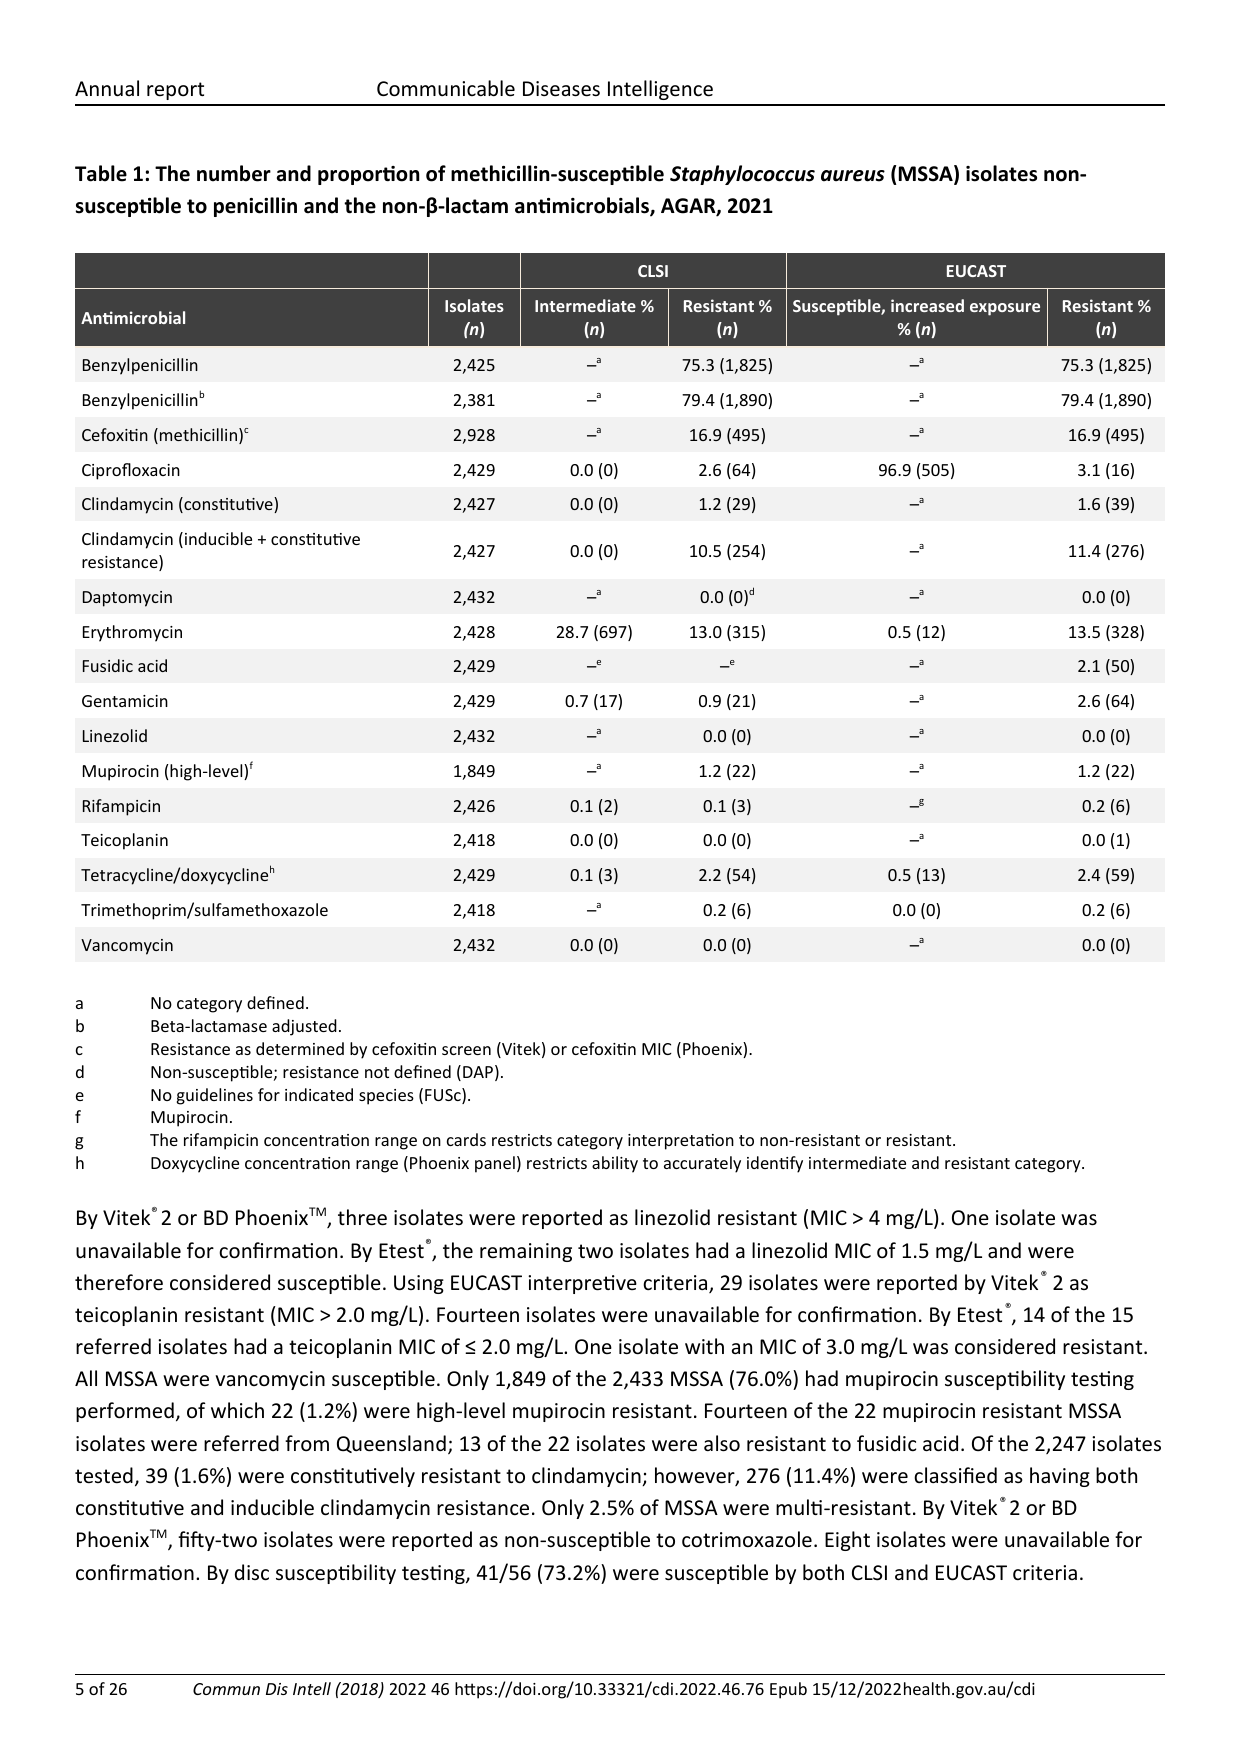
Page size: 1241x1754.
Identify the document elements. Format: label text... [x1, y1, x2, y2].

table_cell 3.1 (16) [1047, 452, 1165, 487]
table_header EUCAST [787, 253, 1165, 288]
table_cell 0.7 (17) [520, 684, 668, 718]
table_cell 0.0 (0) [1047, 927, 1165, 962]
text b Beta-lactamase adjusted. [75, 1014, 1165, 1037]
table_cell –a [786, 348, 1047, 382]
table_cell Resistant % (n) [1048, 289, 1165, 346]
table_cell 1.2 (22) [1047, 753, 1165, 788]
text f Mupirocin. [75, 1106, 1165, 1128]
text c Resistance as determined by cefoxitin screen (Vitek) or cefoxitin MIC (Phoenix). [75, 1037, 1165, 1060]
table_cell 1,849 [428, 753, 520, 788]
table_header CLSI [521, 253, 786, 288]
table_cell 2,418 [428, 892, 520, 927]
table_cell 13.5 (328) [1047, 614, 1165, 649]
table_cell 2,428 [428, 614, 520, 649]
text e No guidelines for indicated species (FUSc). [75, 1083, 1165, 1106]
table_cell 0.0 (0) [520, 927, 668, 962]
table_cell Benzylpenicillin [75, 348, 428, 382]
table_cell Erythromycin [75, 614, 428, 649]
table_cell 2,427 [428, 487, 520, 521]
table_cell –a [520, 753, 668, 788]
table_cell 2,432 [428, 579, 520, 614]
table_cell Daptomycin [75, 579, 428, 614]
table_cell 2,429 [428, 452, 520, 487]
table_cell 0.0 (0) [520, 823, 668, 857]
table_cell 0.0 (0) [668, 823, 786, 857]
table_cell Intermediate % (n) [521, 289, 668, 346]
table_cell 0.0 (0) [668, 718, 786, 753]
table_cell 2,381 [428, 382, 520, 417]
table_cell Linezolid [75, 718, 428, 753]
table_cell 2.6 (64) [1047, 684, 1165, 718]
table_cell 28.7 (697) [520, 614, 668, 649]
table_cell 10.5 (254) [668, 521, 786, 579]
table_cell –a [786, 521, 1047, 579]
table_cell 2,429 [428, 684, 520, 718]
table_cell 79.4 (1,890) [668, 382, 786, 417]
table_cell Ciprofloxacin [75, 452, 428, 487]
table_cell 2,429 [428, 858, 520, 892]
text By Vitek® 2 or BD PhoenixTM, three isolates were reported as linezolid resistant (MIC > 4 mg/L). One isolate was unavailable for confirmation. By Etest®, the remaining two isolates had a linezolid MIC of 1.5 mg/L and were therefore considered susceptible. Using EUCAST interpretive criteria, 29 isolates were reported by Vitek® 2 as teicoplanin resistant (MIC > 2.0 mg/L). Fourteen isolates were unavailable for confirmation. By Etest®, 14 of the 15 referred isolates had a teicoplanin MIC of ≤ 2.0 mg/L. One isolate with an MIC of 3.0 mg/L was considered resistant. All MSSA were vancomycin susceptible. Only 1,849 of the 2,433 MSSA (76.0%) had mupirocin susceptibility testing performed, of which 22 (1.2%) were high-level mupirocin resistant. Fourteen of the 22 mupirocin resistant MSSA isolates were referred from Queensland; 13 of the 22 isolates were also resistant to fusidic acid. Of the 2,247 isolates tested, 39 (1.6%) were constitutively resistant to clindamycin; however, 276 (11.4%) were classified as having both constitutive and inducible clindamycin resistance. Only 2.5% of MSSA were multi-resistant. By Vitek® 2 or BD PhoenixTM, fifty-two isolates were reported as non-susceptible to cotrimoxazole. Eight isolates were unavailable for confirmation. By disc susceptibility testing, 41/56 (73.2%) were susceptible by both CLSI and EUCAST criteria. [75, 1203, 1165, 1586]
table_cell –a [786, 579, 1047, 614]
table_cell 1.6 (39) [1047, 487, 1165, 521]
table_cell –a [786, 382, 1047, 417]
table_cell 0.0 (1) [1047, 823, 1165, 857]
table_cell 0.0 (0) [668, 927, 786, 962]
table_cell Vancomycin [75, 927, 428, 962]
text g The rifampicin concentration range on cards restricts category interpretation to non-resistant or resistant. [75, 1128, 1165, 1151]
table_cell 0.0 (0) [520, 521, 668, 579]
table_cell 0.0 (0)d [668, 579, 786, 614]
text Table 1: The number and proportion of methicillin-susceptible Staphylococcus aureus (MSSA) isolates non-susceptible to penicillin and the non-β-lactam antimicrobials, AGAR, 2021 [75, 159, 1165, 219]
table_cell Clindamycin (inducible + constitutive resistance) [75, 521, 428, 579]
table_cell 0.1 (3) [668, 788, 786, 823]
table_cell 1.2 (22) [668, 753, 786, 788]
table_cell 0.1 (3) [520, 858, 668, 892]
table_cell 0.5 (13) [786, 858, 1047, 892]
table_cell –a [786, 684, 1047, 718]
table_cell Tetracycline/doxycyclineh [75, 858, 428, 892]
table_cell 11.4 (276) [1047, 521, 1165, 579]
text h Doxycycline concentration range (Phoenix panel) restricts ability to accurately identify intermediate and resistant category. [75, 1151, 1165, 1174]
table_cell 2.6 (64) [668, 452, 786, 487]
table_cell 75.3 (1,825) [668, 348, 786, 382]
table_cell 0.2 (6) [1047, 788, 1165, 823]
table_cell 2,427 [428, 521, 520, 579]
table_header [75, 253, 428, 288]
text a No category defined. [75, 991, 1165, 1014]
table_cell 2,426 [428, 788, 520, 823]
table_cell 0.0 (0) [520, 452, 668, 487]
table_cell 2,432 [428, 718, 520, 753]
table_cell Mupirocin (high-level)f [75, 753, 428, 788]
table_cell –a [520, 382, 668, 417]
table_cell Teicoplanin [75, 823, 428, 857]
table_cell Rifampicin [75, 788, 428, 823]
table_cell Trimethoprim/sulfamethoxazole [75, 892, 428, 927]
table_cell –a [520, 417, 668, 452]
table_cell –a [786, 927, 1047, 962]
table_cell Resistant % (n) [669, 289, 786, 346]
table_cell 75.3 (1,825) [1047, 348, 1165, 382]
table_cell 0.2 (6) [668, 892, 786, 927]
table_cell 2,928 [428, 417, 520, 452]
table_cell Fusidic acid [75, 649, 428, 683]
table_cell 16.9 (495) [1047, 417, 1165, 452]
table_cell 96.9 (505) [786, 452, 1047, 487]
table_cell 13.0 (315) [668, 614, 786, 649]
table_cell 0.0 (0) [1047, 579, 1165, 614]
table_cell –a [520, 718, 668, 753]
table_cell 2.1 (50) [1047, 649, 1165, 683]
table_cell –e [520, 649, 668, 683]
table_cell 0.0 (0) [1047, 718, 1165, 753]
text d Non-susceptible; resistance not defined (DAP). [75, 1060, 1165, 1083]
table_cell 16.9 (495) [668, 417, 786, 452]
table_cell –a [786, 649, 1047, 683]
table_cell –a [786, 718, 1047, 753]
table_cell 0.0 (0) [520, 487, 668, 521]
table_cell 0.2 (6) [1047, 892, 1165, 927]
table_cell 0.0 (0) [786, 892, 1047, 927]
table_cell 0.9 (21) [668, 684, 786, 718]
table_header [429, 253, 520, 288]
table_cell –g [786, 788, 1047, 823]
table_cell 2,425 [428, 348, 520, 382]
table_cell Susceptible, increased exposure % (n) [787, 289, 1047, 346]
table_cell 79.4 (1,890) [1047, 382, 1165, 417]
table_cell 2.2 (54) [668, 858, 786, 892]
table_cell Benzylpenicillinb [75, 382, 428, 417]
table_cell –e [668, 649, 786, 683]
table_cell –a [786, 823, 1047, 857]
table_cell Gentamicin [75, 684, 428, 718]
table_cell 0.5 (12) [786, 614, 1047, 649]
table_cell 2,432 [428, 927, 520, 962]
table_cell –a [520, 348, 668, 382]
table_cell 2,429 [428, 649, 520, 683]
table_cell Isolates (n) [429, 289, 520, 346]
table_cell 1.2 (29) [668, 487, 786, 521]
table_cell 2.4 (59) [1047, 858, 1165, 892]
table_cell –a [520, 579, 668, 614]
table_cell –a [786, 417, 1047, 452]
table_cell –a [520, 892, 668, 927]
table_cell –a [786, 753, 1047, 788]
table_cell Cefoxitin (methicillin)c [75, 417, 428, 452]
table_cell Antimicrobial [75, 289, 428, 346]
table_cell Clindamycin (constitutive) [75, 487, 428, 521]
table_cell 0.1 (2) [520, 788, 668, 823]
table_cell 2,418 [428, 823, 520, 857]
table_cell –a [786, 487, 1047, 521]
